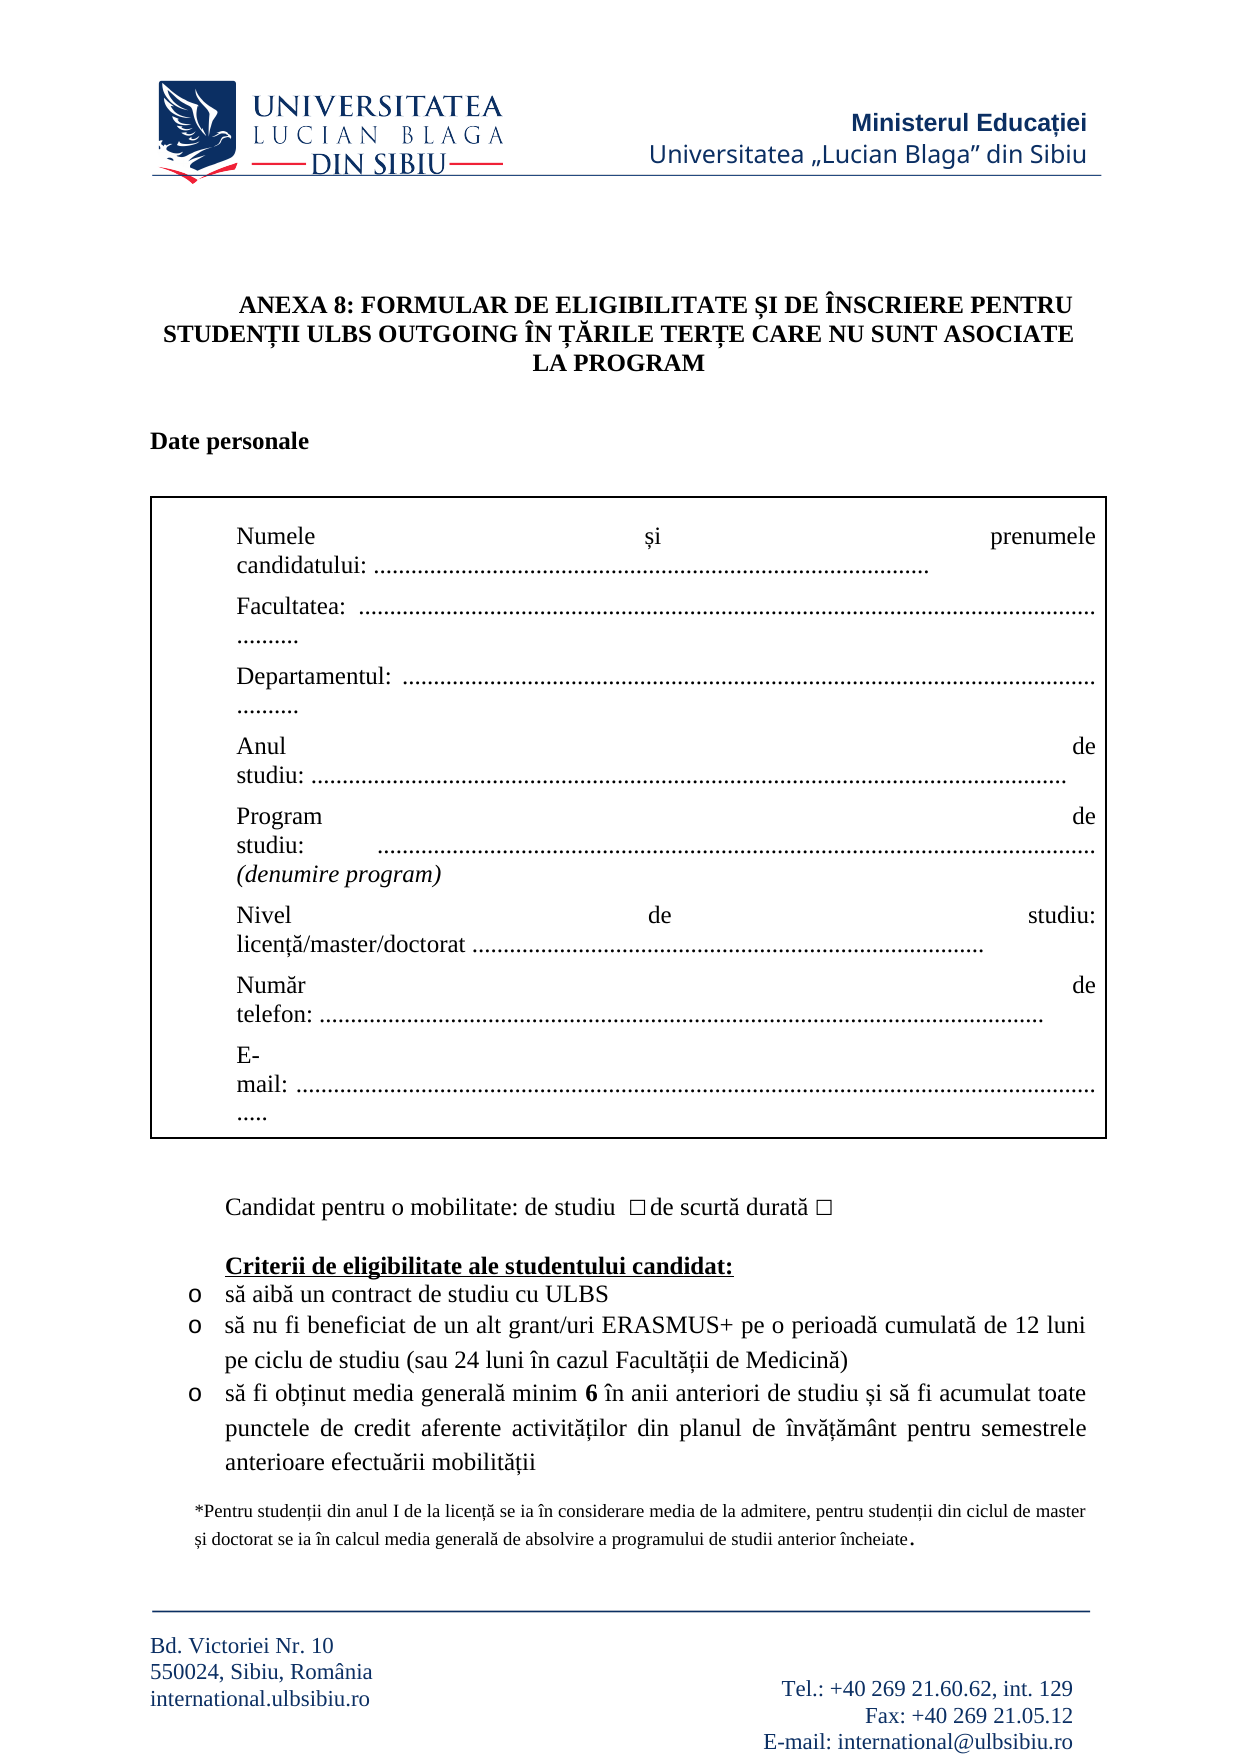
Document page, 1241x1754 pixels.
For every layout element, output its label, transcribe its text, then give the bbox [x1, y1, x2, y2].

list să fi obținut media generală minim 6 în anii anteriori de studiu și să fi acumulat toate punctele de credit aferente activităților din planul de învățământ pentru semestrele anterioare efectuării mobilității [187, 1378, 1087, 1475]
list să nu fi beneficiat de un alt grant/uri ERASMUS+ pe o perioadă cumulată de 12 luni pe ciclu de studiu (sau 24 luni în cazul Facultății de Medicină) [187, 1310, 1087, 1374]
text Date personale [150, 426, 1087, 455]
text Criterii de eligibilitate ale studentului candidat: [225, 1251, 1087, 1279]
list să aibă un contract de studiu cu ULBS [187, 1279, 1087, 1310]
table_header Numele și prenumele candidatului: ......................................................................................... Facultatea: ................................................................................................................................ Departamentul: ......................................................................................................................... Anul de studiu: ......................................................................................................................... Program de studiu: ................................................................................................................... (denumire program) Nivel de studiu: licență/master/doctorat .................................................................................. Număr de telefon: .................................................................................................................... E-mail: ..................................................................................................................................... [152, 498, 1105, 1137]
text Candidat pentru o mobilitate: de studiu ☐ de scurtă durată ☐ [225, 1192, 1087, 1222]
picture [150, 1603, 1091, 1617]
subtitle ANEXA 8: FORMULAR DE ELIGIBILITATE ȘI DE ÎNSCRIERE PENTRU STUDENȚII ULBS OUTGOING ÎN ȚĂRILE TERȚE CARE NU SUNT ASOCIATE LA PROGRAM [150, 290, 1087, 377]
picture [150, 80, 1102, 184]
text *Pentru studenții din anul I de la licență se ia în considerare media de la admitere, pentru studenții din ciclul de master și doctorat se ia în calcul media generală de absolvire a programului de studii anterior încheiate. [194, 1500, 1087, 1551]
